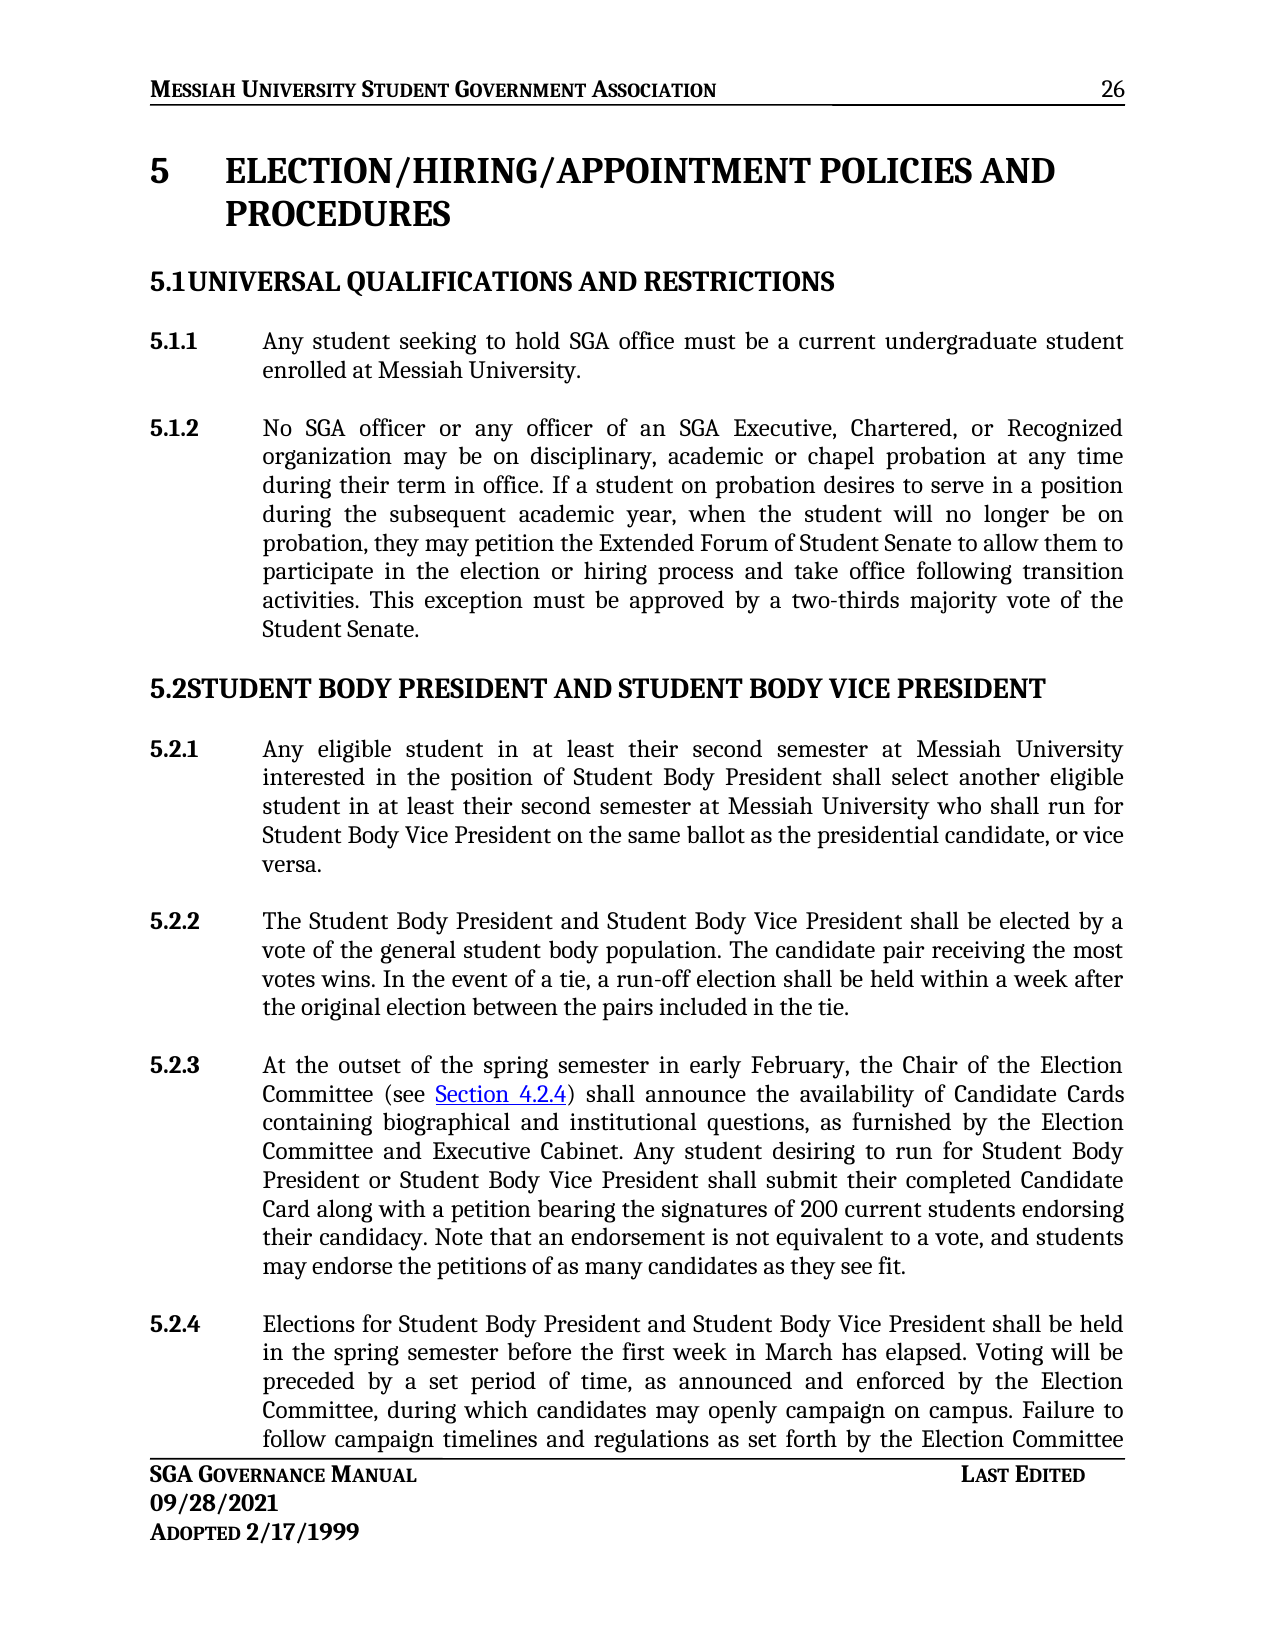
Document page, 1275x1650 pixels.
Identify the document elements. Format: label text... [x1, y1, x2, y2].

subtitle 5.2 STUDENT BODY PRESIDENT AND STUDENT BODY VICE PRESIDENT [150, 672, 1125, 706]
text 5.2.3 At the outset of the spring semester in early February, the Chair of the Election Committee (see Section 4.2.4) shall announce the availability of Candidate Cards containing biographical and institutional questions, as furnished by the Election Committee and Executive Cabinet. Any student desiring to run for Student Body President or Student Body Vice President shall submit their completed Candidate Card along with a petition bearing the signatures of 200 current students endorsing their candidacy. Note that an endorsement is not equivalent to a vote, and students may endorse the petitions of as many candidates as they see fit. [150, 1051, 1125, 1281]
subtitle 5.1 UNIVERSAL QUALIFICATIONS AND RESTRICTIONS [150, 265, 1125, 298]
text 5.1.1 Any student seeking to hold SGA office must be a current undergraduate student enrolled at Messiah University. [150, 327, 1125, 385]
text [150, 1309, 1125, 1453]
text 5.2.1 Any eligible student in at least their second semester at Messiah University interested in the position of Student Body President shall select another eligible student in at least their second semester at Messiah University who shall run for Student Body Vice President on the same ballot as the presidential candidate, or vice versa. [150, 734, 1125, 878]
text 5.2.2 The Student Body President and Student Body Vice President shall be elected by a vote of the general student body population. The candidate pair receiving the most votes wins. In the event of a tie, a run-off election shall be held within a week after the original election between the pairs included in the tie. [150, 907, 1125, 1022]
text 5.1.2 No SGA officer or any officer of an SGA Executive, Chartered, or Recognized organization may be on disciplinary, academic or chapel probation at any time during their term in office. If a student on probation desires to serve in a position during the subsequent academic year, when the student will no longer be on probation, they may petition the Extended Forum of Student Senate to allow them to participate in the election or hiring process and take office following transition activities. This exception must be approved by a two-thirds majority vote of the Student Senate. [150, 413, 1125, 643]
subtitle 5 ELECTION/HIRING/APPOINTMENT POLICIES AND PROCEDURES [150, 150, 1125, 236]
